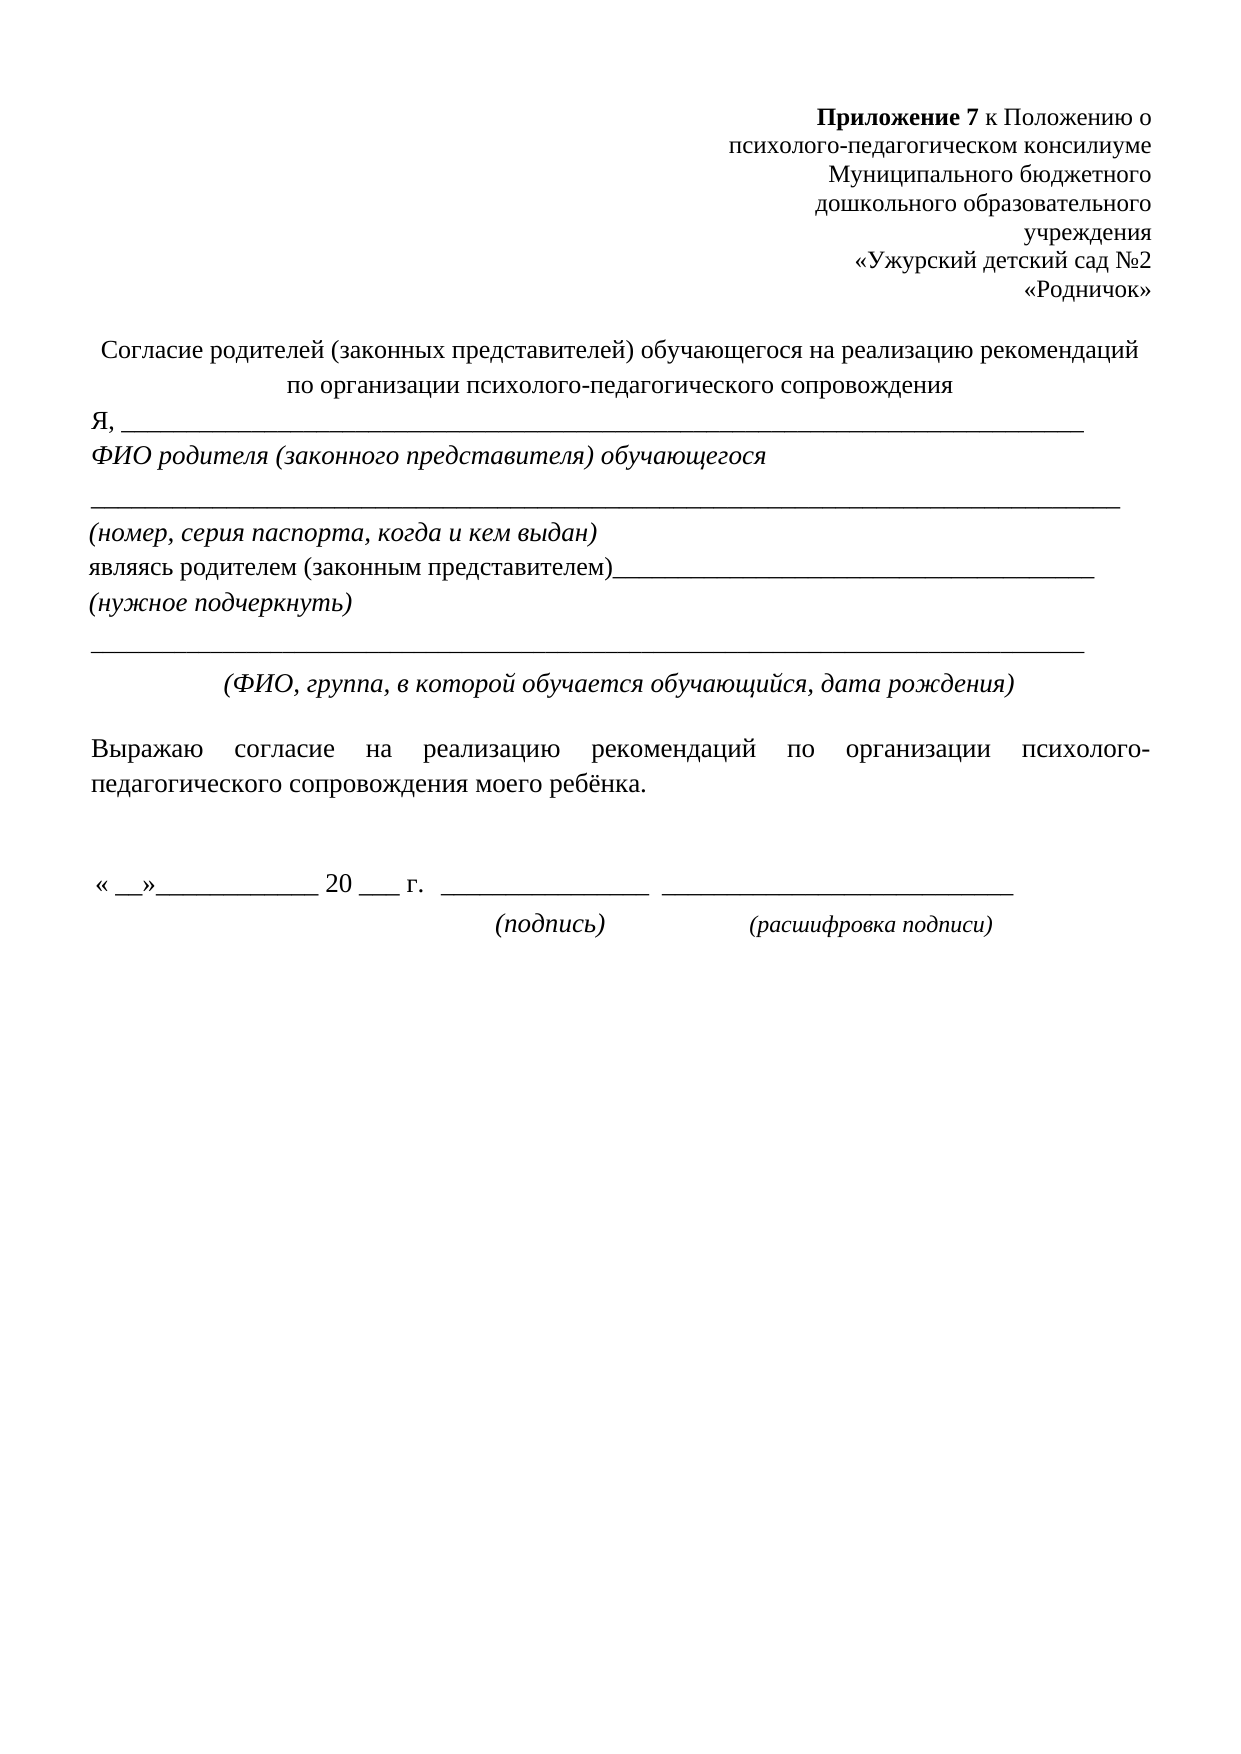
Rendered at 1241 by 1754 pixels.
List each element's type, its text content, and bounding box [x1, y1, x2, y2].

text (нужное подчеркнуть) [89, 586, 1152, 617]
text (номер, серия паспорта, когда и кем выдан) [89, 516, 1153, 547]
text Я, __________________________________________________________________________ [91, 405, 1152, 435]
text ____________________________________________________________________________ [91, 480, 1152, 511]
text Выражаю согласие на реализацию рекомендаций по организации психолого-педагогического сопровождения моего ребёнка. [91, 733, 1152, 798]
text Приложение 7 к Положению о [89, 102, 1152, 131]
text (подпись) (расшифровка подписи) [495, 907, 1152, 938]
text являясь родителем (законным представителем)_____________________________________ [89, 551, 1152, 581]
text « __»____________ 20 ___ г. ________________ ___________________________ [95, 867, 1152, 898]
text (ФИО, группа, в которой обучается обучающийся, дата рождения) [89, 667, 1149, 698]
text учреждения [89, 217, 1152, 246]
text «Родничок» [89, 274, 1152, 303]
text Согласие родителей (законных представителей) обучающегося на реализацию рекомендаций по организации психолого-педагогического сопровождения [89, 334, 1152, 399]
text дошкольного образовательного [89, 188, 1152, 217]
text Муниципального бюджетного [89, 159, 1152, 188]
text ФИО родителя (законного представителя) обучающегося [91, 439, 1152, 471]
text психолого-педагогическом консилиуме [89, 131, 1152, 159]
text ___________________________________________________________________________________ [91, 628, 1152, 656]
text «Ужурский детский сад №2 [89, 246, 1152, 274]
